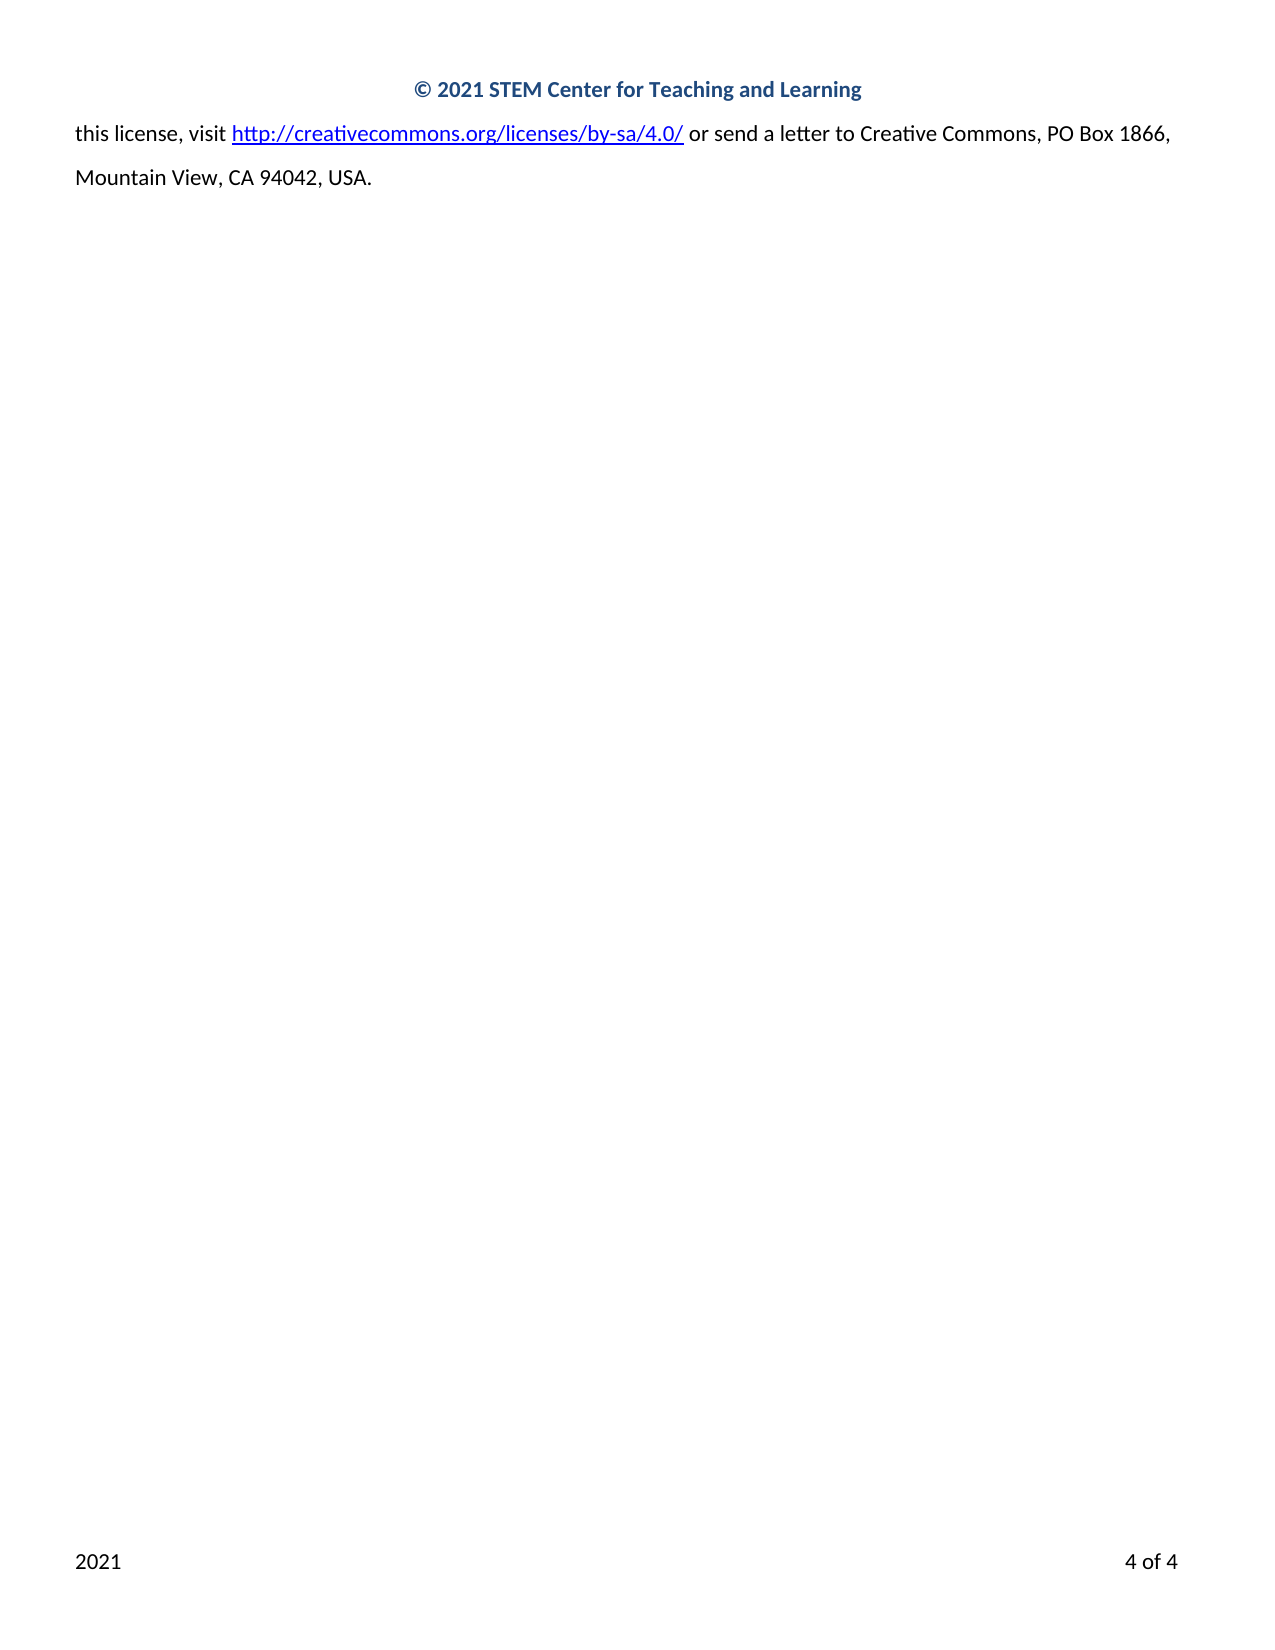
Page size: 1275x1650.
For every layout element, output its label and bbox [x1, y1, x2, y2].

text [75, 119, 1200, 194]
